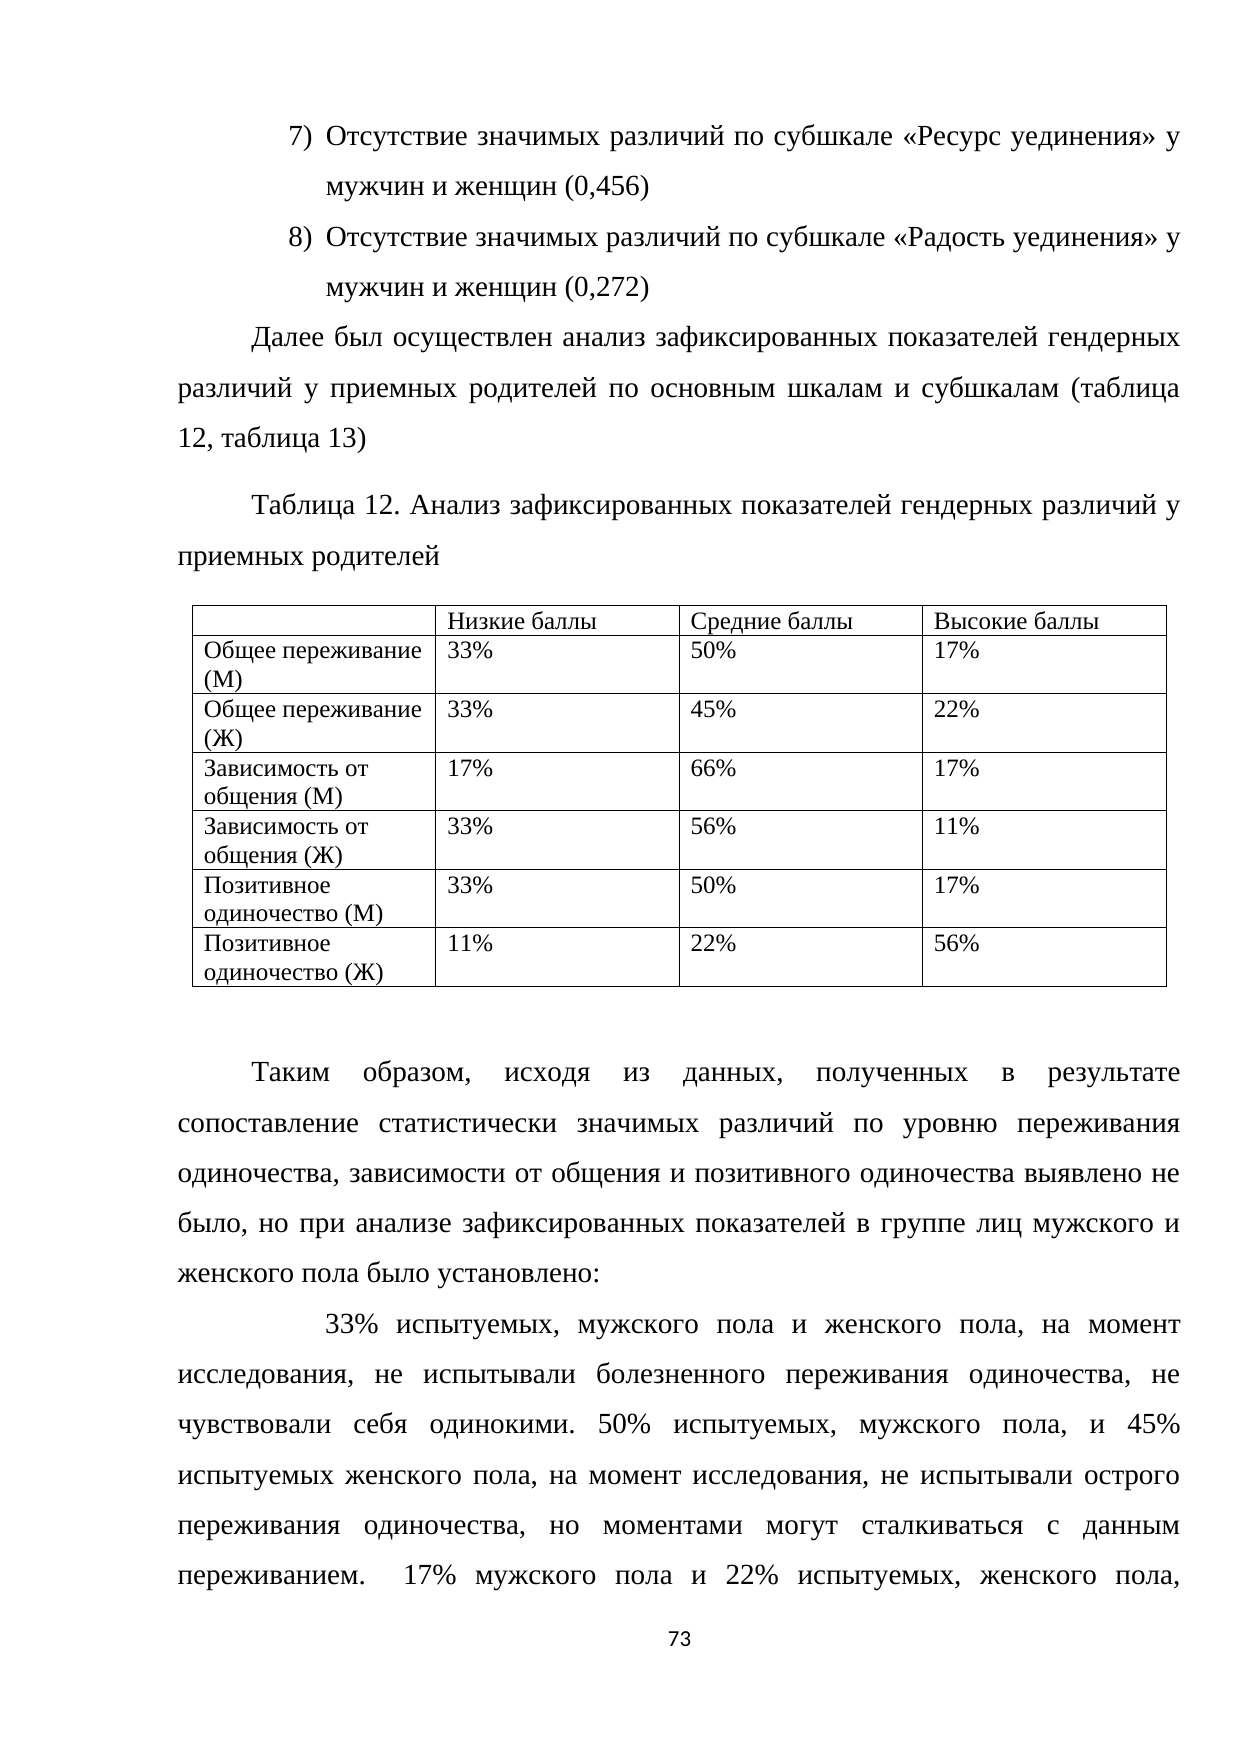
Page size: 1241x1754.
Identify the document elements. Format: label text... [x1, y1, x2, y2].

table_cell Зависимость от общения (Ж) [193, 811, 435, 869]
table_cell 66% [680, 753, 922, 810]
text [177, 1054, 1181, 1591]
table_cell Общее переживание (Ж) [193, 694, 435, 752]
table_header Высокие баллы [923, 606, 1166, 634]
table_cell 50% [680, 870, 922, 927]
table_cell Позитивное одиночество (М) [193, 870, 435, 927]
table_cell 56% [923, 928, 1166, 986]
table_cell 22% [923, 694, 1166, 752]
list Отсутствие значимых различий по субшкале «Радость уединения» у мужчин и женщин (0,272) [288, 219, 1181, 303]
table_cell 17% [436, 753, 679, 810]
table_cell 33% [436, 870, 679, 927]
table_cell 33% [436, 811, 679, 869]
table_cell 11% [923, 811, 1166, 869]
table_cell 56% [680, 811, 922, 869]
table_header Средние баллы [680, 606, 922, 634]
text Далее был осуществлен анализ зафиксированных показателей гендерных различий у приемных родителей по основным шкалам и субшкалам (таблица 12, таблица 13) [177, 319, 1181, 453]
table_cell Позитивное одиночество (Ж) [193, 928, 435, 986]
table_cell 17% [923, 636, 1166, 693]
table_cell 33% [436, 636, 679, 693]
table_cell 50% [680, 636, 922, 693]
list Отсутствие значимых различий по субшкале «Ресурс уединения» у мужчин и женщин (0,456) [288, 118, 1181, 202]
table_cell 17% [923, 753, 1166, 810]
table_cell 45% [680, 694, 922, 752]
table_cell 33% [436, 694, 679, 752]
text Таблица 12. Анализ зафиксированных показателей гендерных различий у приемных родителей [177, 487, 1181, 571]
table_cell 17% [923, 870, 1166, 927]
table_cell Зависимость от общения (М) [193, 753, 435, 810]
table_cell 11% [436, 928, 679, 986]
table_cell Общее переживание (М) [193, 636, 435, 693]
table_cell 22% [680, 928, 922, 986]
table_header [193, 606, 435, 634]
table_header Низкие баллы [436, 606, 679, 634]
